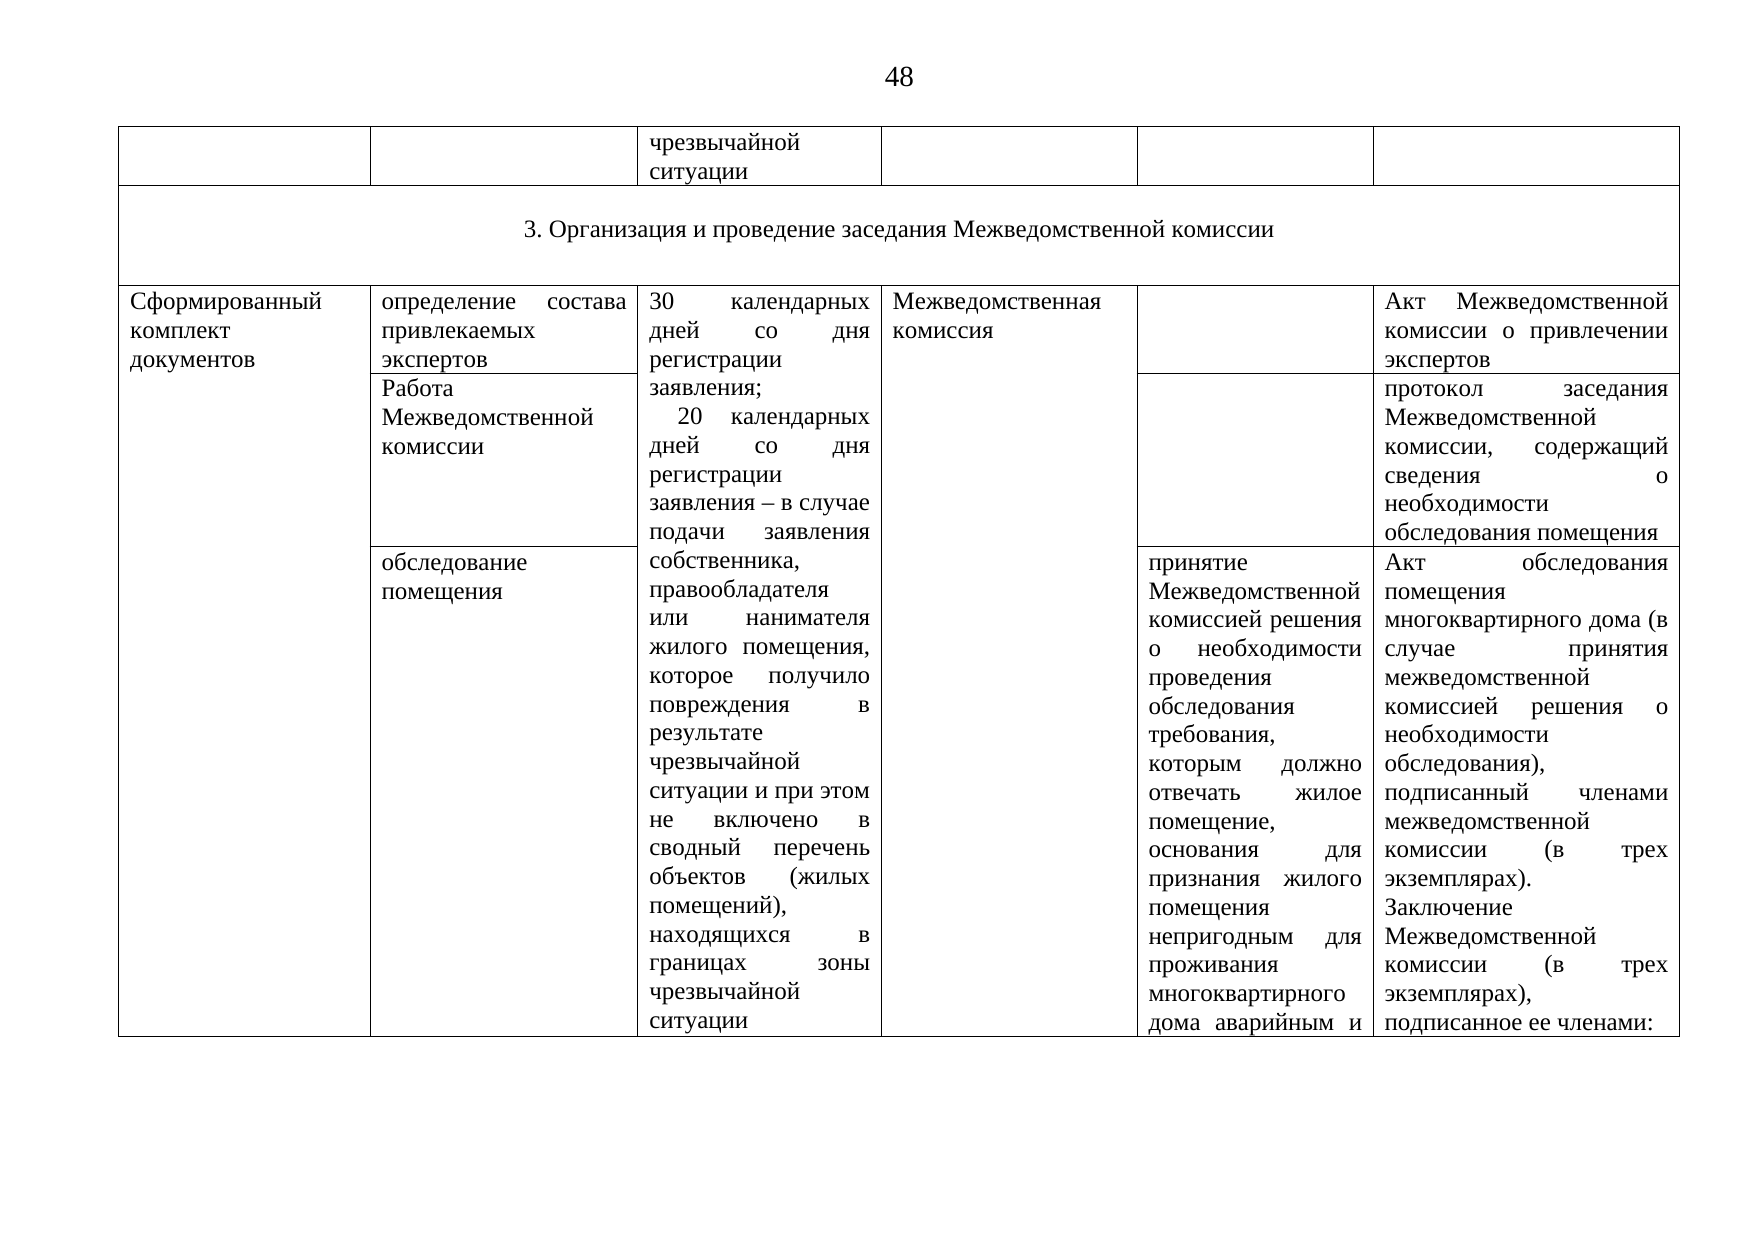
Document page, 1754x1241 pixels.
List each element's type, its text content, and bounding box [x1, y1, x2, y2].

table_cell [1138, 127, 1373, 185]
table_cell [1138, 547, 1373, 1036]
table_cell 30 календарных дней со дня регистрации заявления; 20 календарных дней со дня регистрации заявления – в случае подачи заявления собственника, правообладателя или нанимателя жилого помещения, которое получило повреждения в результате чрезвычайной ситуации и при этом не включено в сводный перечень объектов (жилых помещений), находящихся в границах зоны чрезвычайной ситуации [638, 286, 881, 1036]
table_cell Межведомственная комиссия [882, 286, 1137, 1036]
table_cell протокол заседания Межведомственной комиссии, содержащий сведения о необходимости обследования помещения [1374, 374, 1679, 546]
table_cell [1138, 286, 1373, 372]
table_cell Акт Межведомственной комиссии о привлечении экспертов [1374, 286, 1679, 372]
table_cell 3. Организация и проведение заседания Межведомственной комиссии [119, 186, 1679, 285]
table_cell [371, 547, 637, 1036]
table_cell Работа Межведомственной комиссии [371, 374, 637, 546]
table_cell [371, 127, 637, 185]
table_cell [1374, 547, 1679, 1036]
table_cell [1374, 127, 1679, 185]
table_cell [638, 127, 881, 185]
table_cell определение состава привлекаемых экспертов [371, 286, 637, 372]
table_cell [1138, 374, 1373, 546]
table_cell Сформированный комплект документов [119, 286, 370, 1036]
